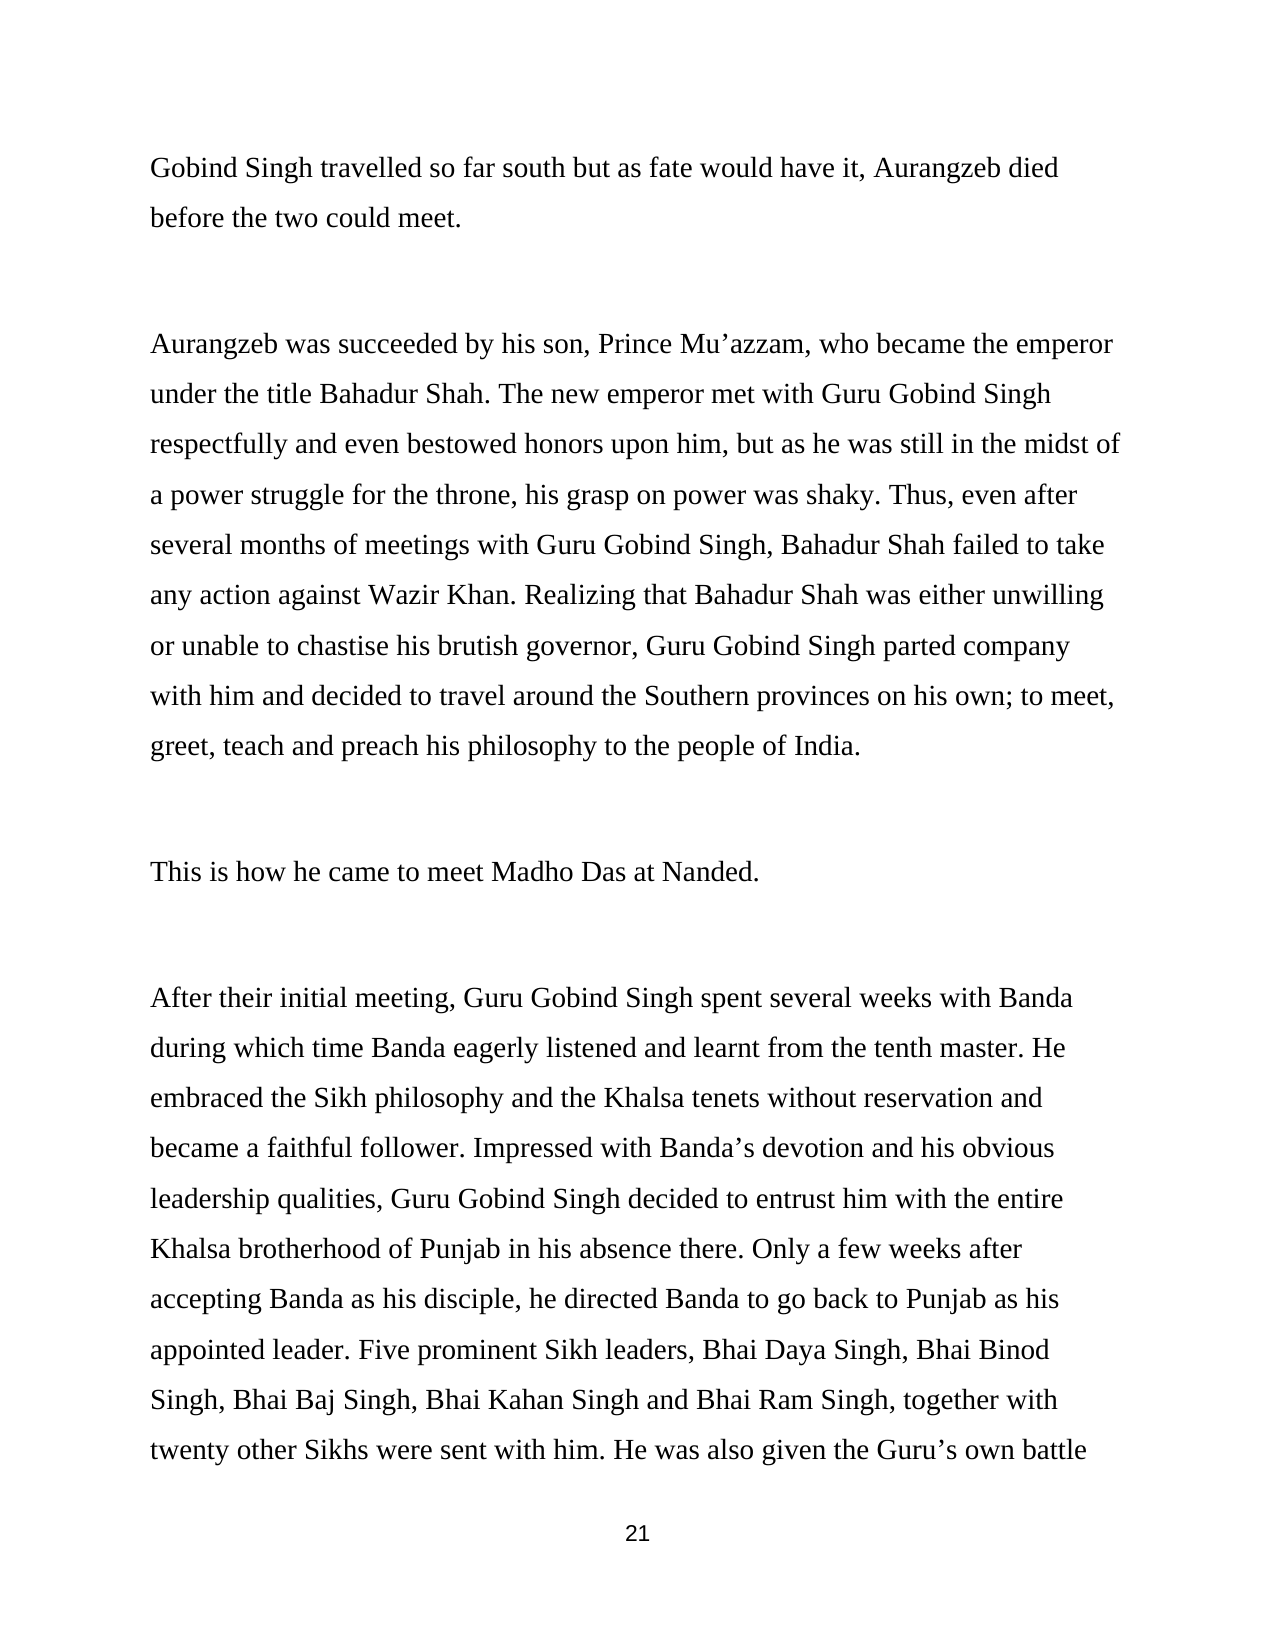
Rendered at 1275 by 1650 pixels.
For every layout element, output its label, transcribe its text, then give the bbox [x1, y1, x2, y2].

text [150, 980, 1125, 1466]
text Aurangzeb was succeeded by his son, Prince Mu’azzam, who became the emperor under the title Bahadur Shah. The new emperor met with Guru Gobind Singh respectfully and even bestowed honors upon him, but as he was still in the midst of a power struggle for the throne, his grasp on power was shaky. Thus, even after several months of meetings with Guru Gobind Singh, Bahadur Shah failed to take any action against Wazir Khan. Realizing that Bahadur Shah was either unwilling or unable to chastise his brutish governor, Guru Gobind Singh parted company with him and decided to travel around the Southern provinces on his own; to meet, greet, teach and preach his philosophy to the people of India. [150, 326, 1125, 762]
text This is how he came to meet Madho Das at Nanded. [150, 854, 1125, 888]
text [150, 150, 1125, 234]
